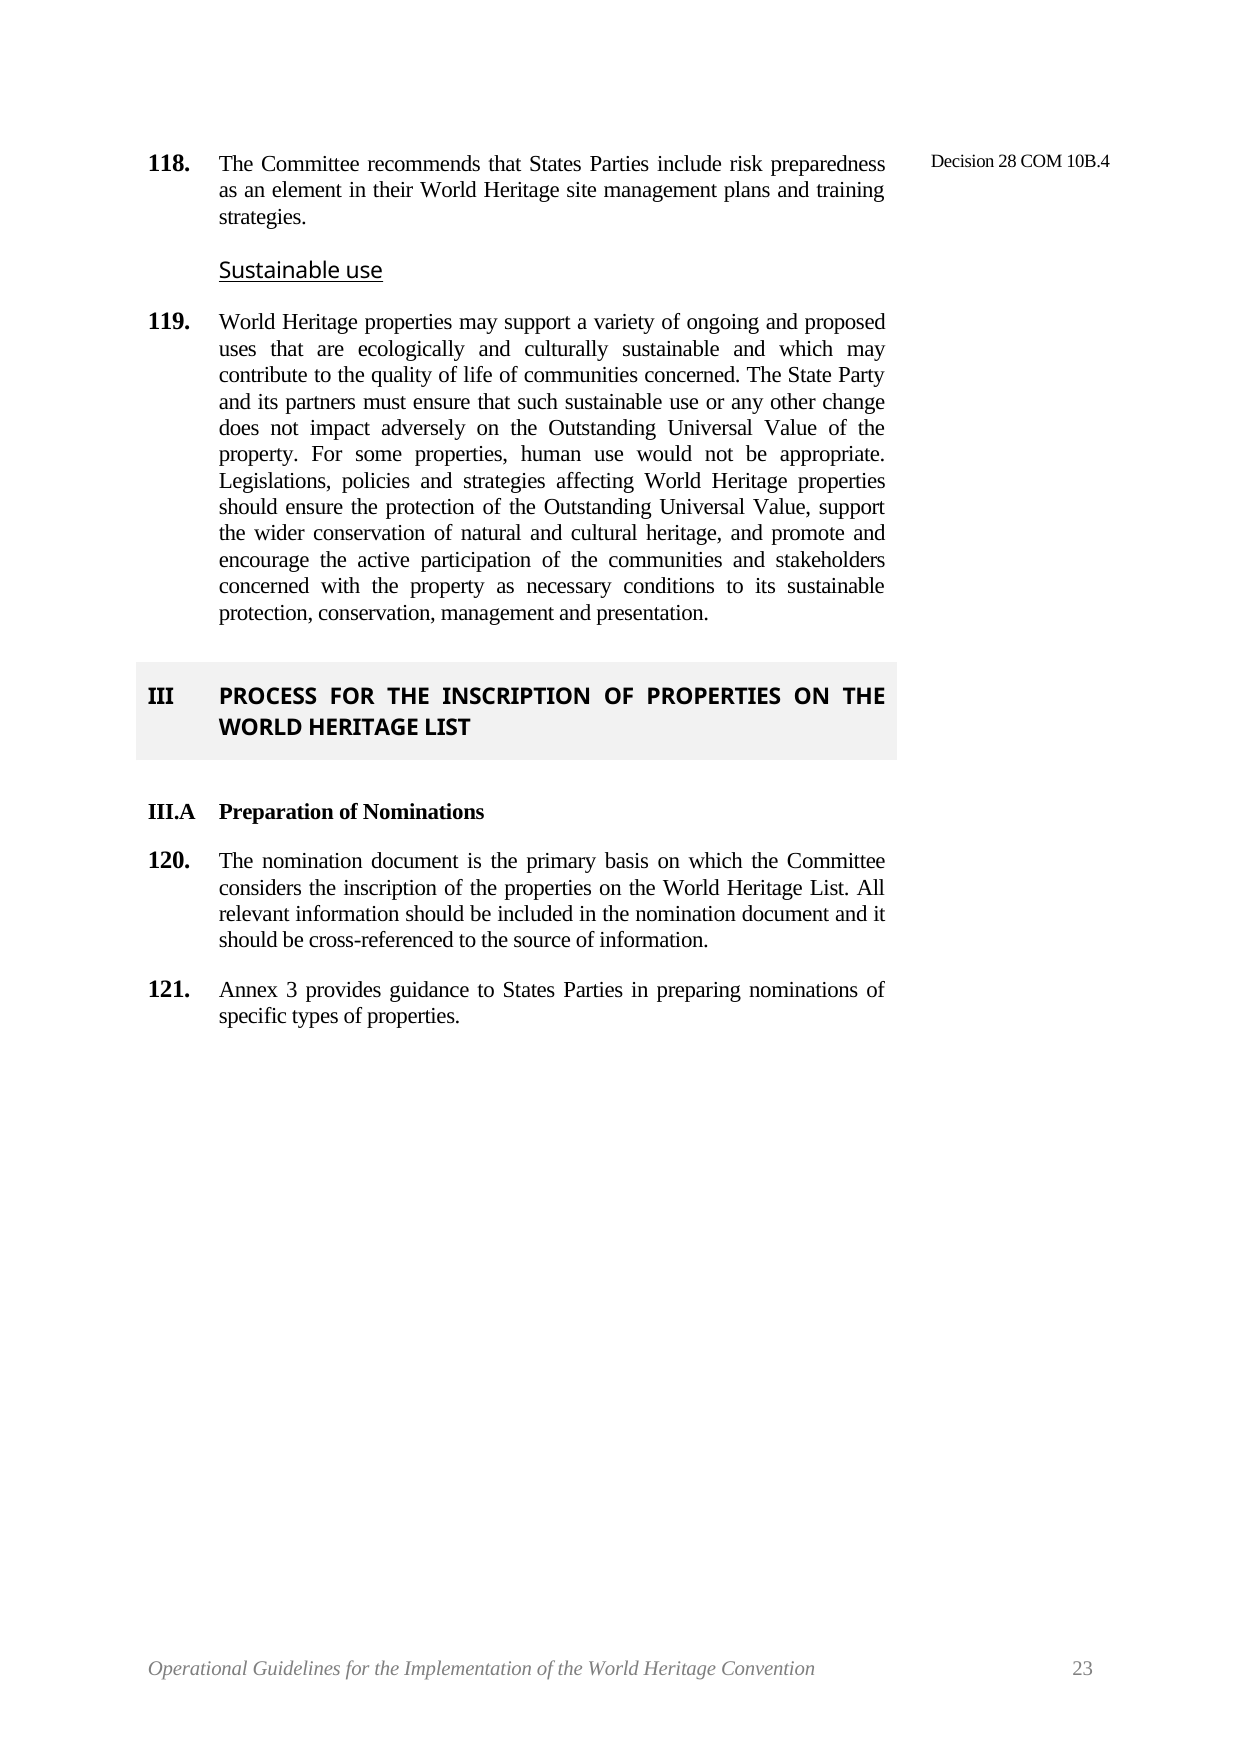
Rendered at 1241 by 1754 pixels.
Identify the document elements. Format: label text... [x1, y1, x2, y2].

subtitle Preparation of Nominations [148, 798, 886, 824]
subtitle Sustainable use [218, 254, 886, 285]
text Annex 3 provides guidance to States Parties in preparing nominations of specific types of properties. [148, 974, 886, 1029]
subtitle Process for the inscription of properties on the World Heritage List [137, 664, 896, 759]
text The Committee recommends that States Parties include risk preparedness as an element in their World Heritage site management plans and training strategies. [148, 148, 886, 229]
text The nomination document is the primary basis on which the Committee considers the inscription of the properties on the World Heritage List. All relevant information should be included in the nomination document and it should be cross-referenced to the source of information. [148, 845, 886, 953]
text World Heritage properties may support a variety of ongoing and proposed uses that are ecologically and culturally sustainable and which may contribute to the quality of life of communities concerned. The State Party and its partners must ensure that such sustainable use or any other change does not impact adversely on the Outstanding Universal Value of the property. For some properties, human use would not be appropriate. Legislations, policies and strategies affecting World Heritage properties should ensure the protection of the Outstanding Universal Value, support the wider conservation of natural and cultural heritage, and promote and encourage the active participation of the communities and stakeholders concerned with the property as necessary conditions to its sustainable protection, conservation, management and presentation. [148, 306, 886, 625]
